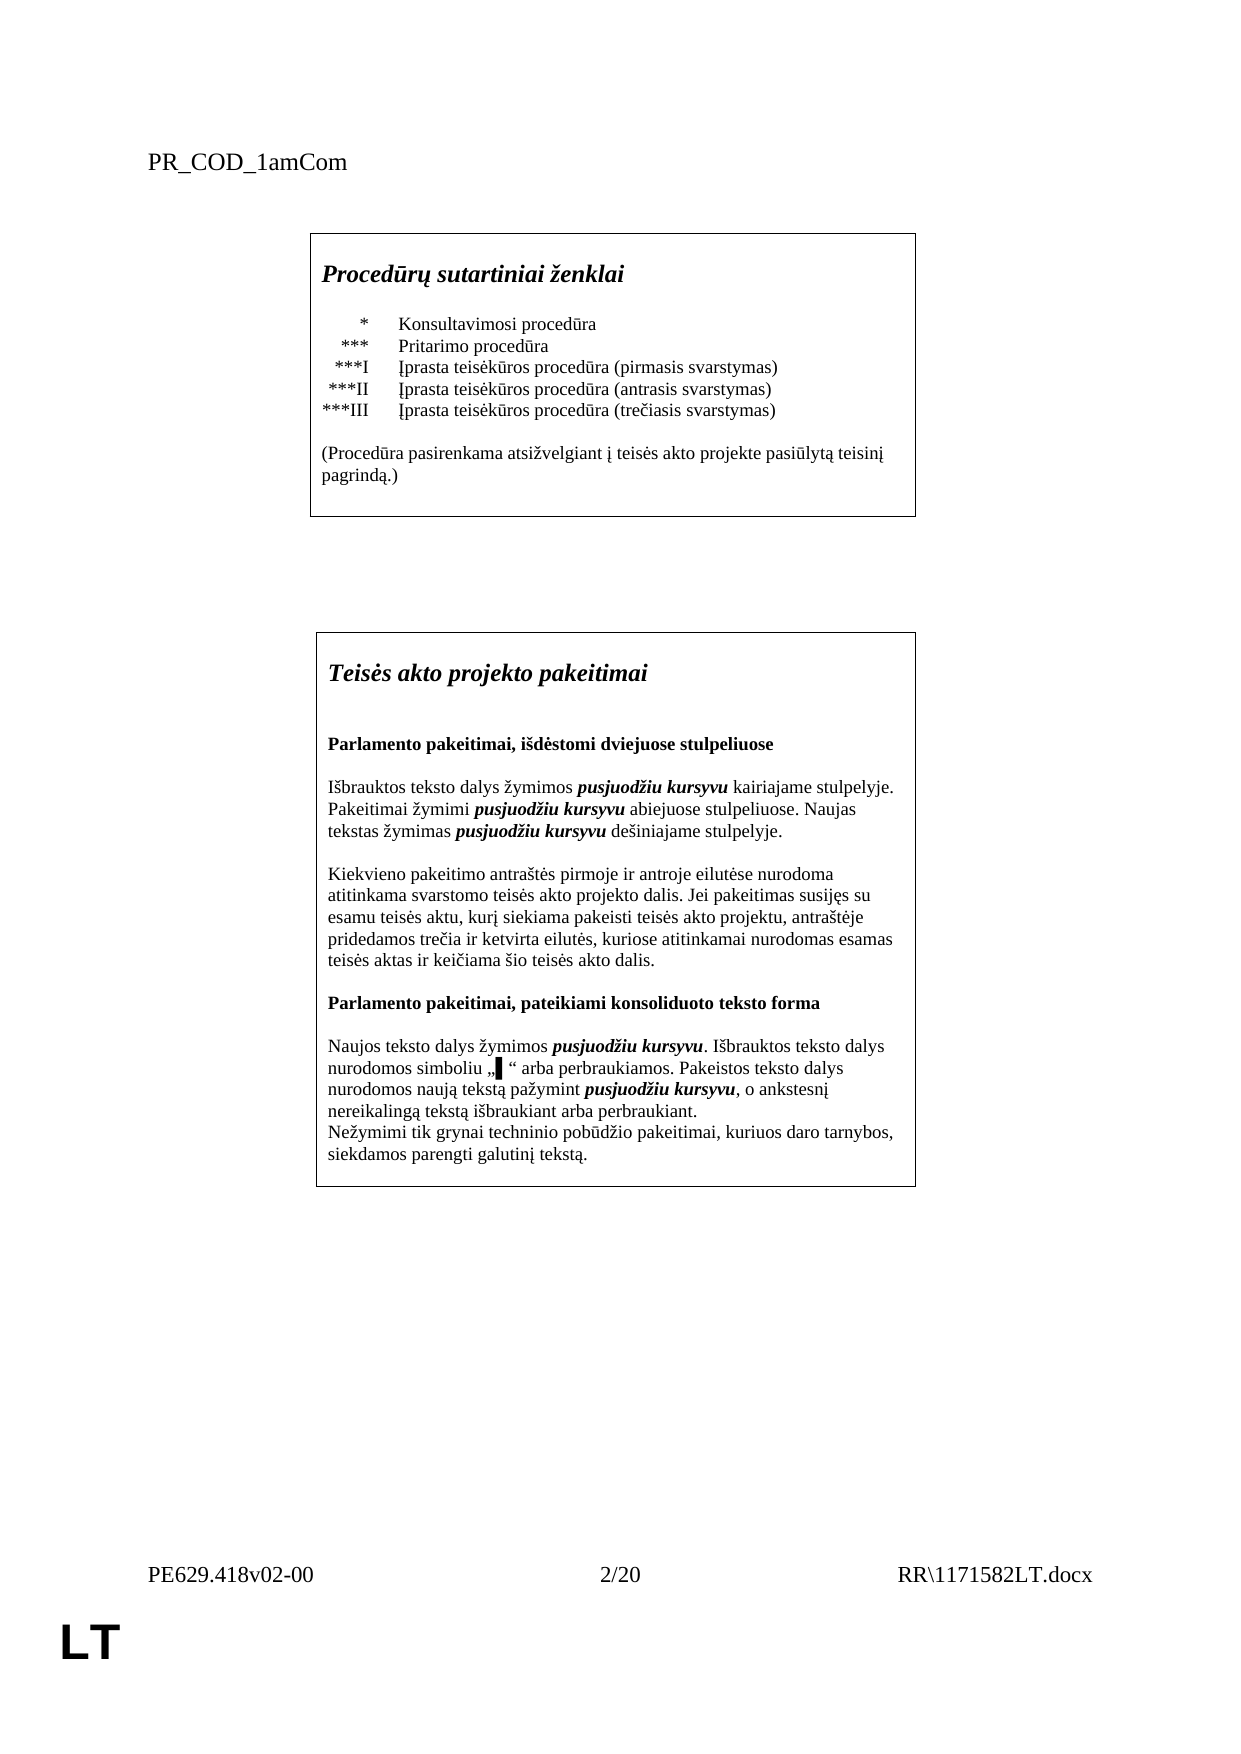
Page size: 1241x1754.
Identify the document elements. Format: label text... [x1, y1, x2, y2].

table_cell * Konsultavimosi procedūra *** Pritarimo procedūra ***I Įprasta teisėkūros procedūra (pirmasis svarstymas) ***II Įprasta teisėkūros procedūra (antrasis svarstymas) ***III Įprasta teisėkūros procedūra (trečiasis svarstymas) (Procedūra pasirenkama atsižvelgiant į teisės akto projekte pasiūlytą teisinį pagrindą.) [311, 313, 915, 516]
table_cell Parlamento pakeitimai, išdėstomi dviejuose stulpeliuose Išbrauktos teksto dalys žymimos pusjuodžiu kursyvu kairiajame stulpelyje. Pakeitimai žymimi pusjuodžiu kursyvu abiejuose stulpeliuose. Naujas tekstas žymimas pusjuodžiu kursyvu dešiniajame stulpelyje. Kiekvieno pakeitimo antraštės pirmoje ir antroje eilutėse nurodoma atitinkama svarstomo teisės akto projekto dalis. Jei pakeitimas susijęs su esamu teisės aktu, kurį siekiama pakeisti teisės akto projektu, antraštėje pridedamos trečia ir ketvirta eilutės, kuriose atitinkamai nurodomas esamas teisės aktas ir keičiama šio teisės akto dalis. Parlamento pakeitimai, pateikiami konsoliduoto teksto forma Naujos teksto dalys žymimos pusjuodžiu kursyvu. Išbrauktos teksto dalys nurodomos simboliu „▌“ arba perbraukiamos. Pakeistos teksto dalys nurodomos naują tekstą pažymint pusjuodžiu kursyvu, o ankstesnį nereikalingą tekstą išbraukiant arba perbraukiant. Nežymimi tik grynai techninio pobūdžio pakeitimai, kuriuos daro tarnybos, siekdamos parengti galutinį tekstą. [317, 712, 915, 1186]
table_header Teisės akto projekto pakeitimai [317, 633, 915, 712]
table_header Procedūrų sutartiniai ženklai [311, 234, 915, 313]
